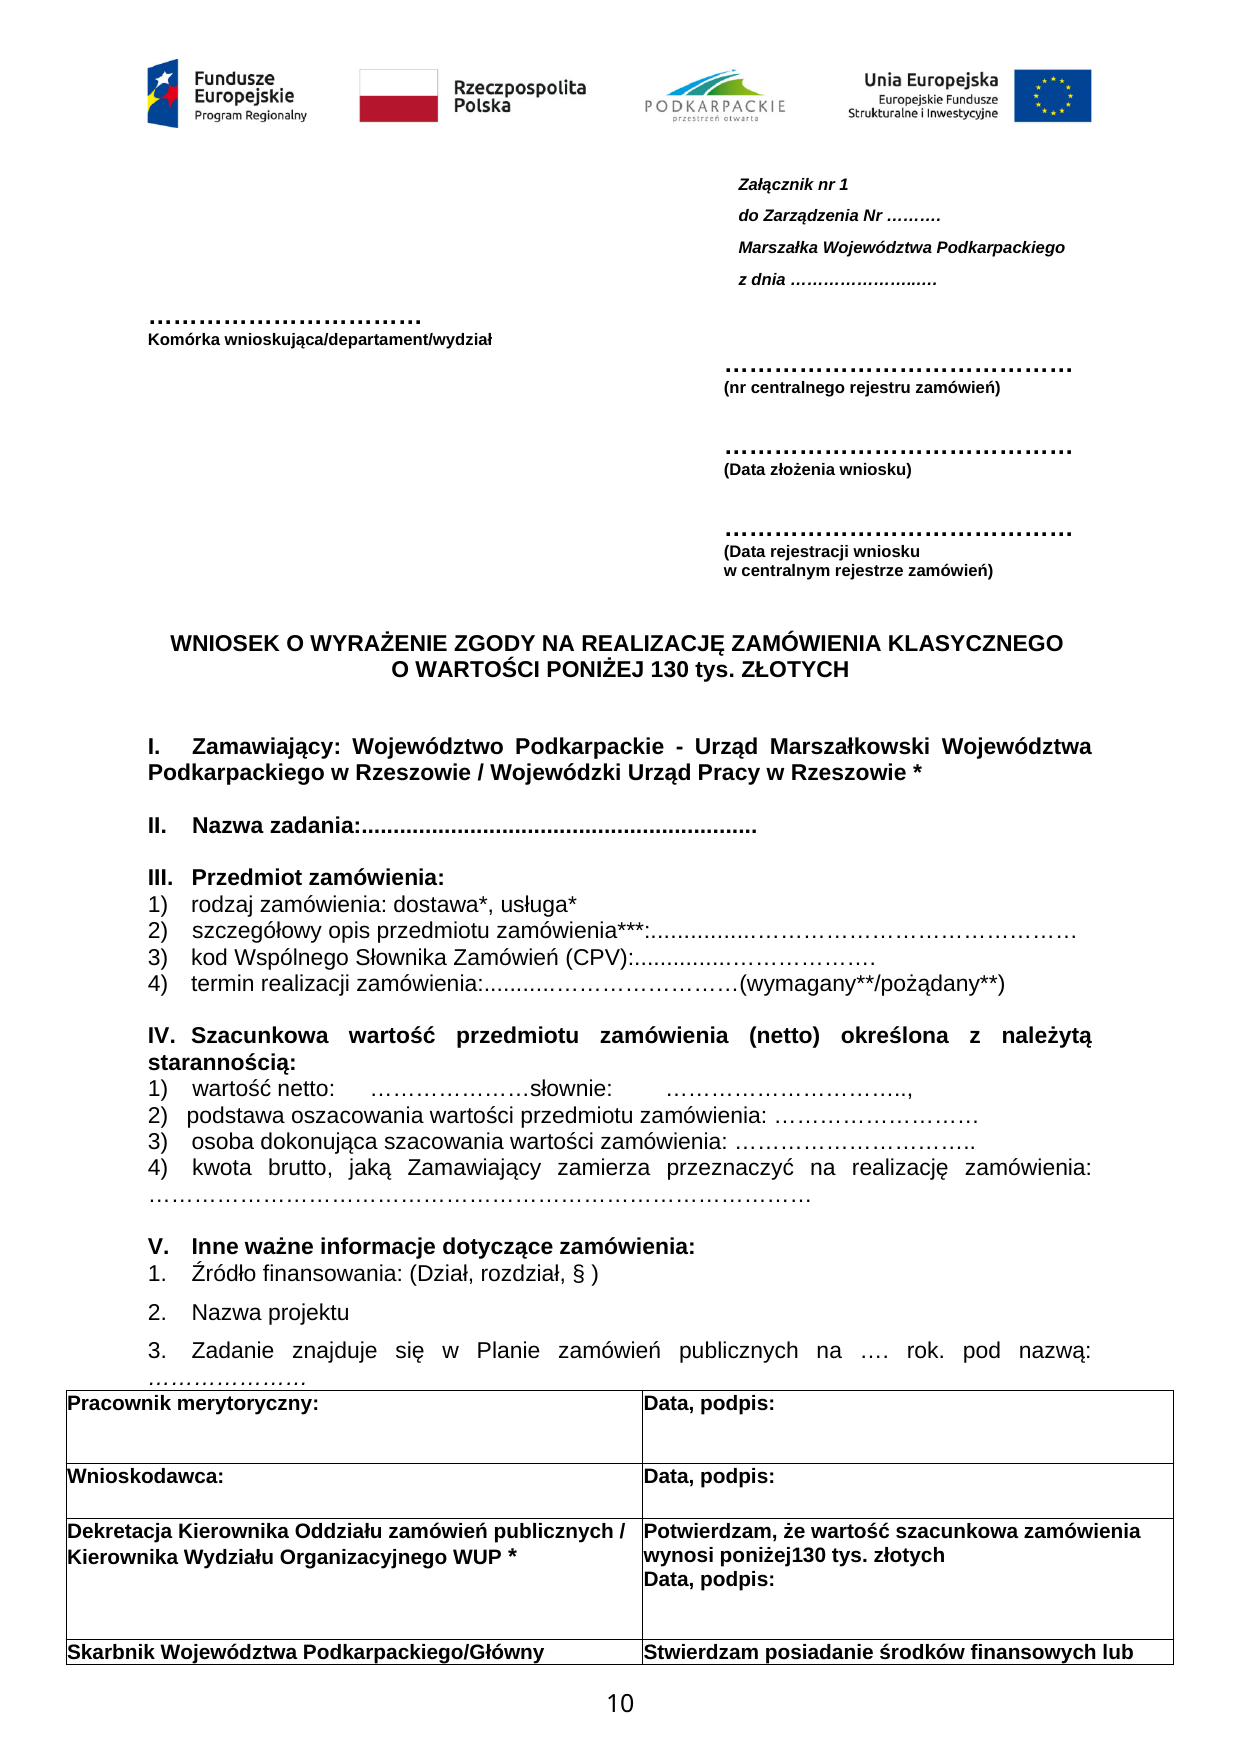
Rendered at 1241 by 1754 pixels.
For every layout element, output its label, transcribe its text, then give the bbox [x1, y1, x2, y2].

list Szacunkowa wartość przedmiotu zamówienia (netto) określona z należytą starannością: [148, 1022, 1092, 1075]
text do Zarządzenia Nr ………. [738, 206, 1092, 225]
list osoba dokonująca szacowania wartości zamówienia: ………………………….. [148, 1128, 1092, 1154]
table_cell Dekretacja Kierownika Oddziału zamówień publicznych / Kierownika Wydziału Organizacyjnego WUP * [67, 1519, 642, 1639]
list wartość netto: …………………słownie: ………………………….., [148, 1075, 1092, 1102]
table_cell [67, 1640, 642, 1664]
list Nazwa projektu [148, 1298, 1092, 1325]
list podstawa oszacowania wartości przedmiotu zamówienia: ……………………… [148, 1102, 1092, 1128]
text Marszałka Województwa Podkarpackiego [738, 238, 1092, 257]
list szczegółowy opis przedmiotu zamówienia***: …………………………………… [148, 917, 1092, 943]
table_header Data, podpis: [643, 1391, 1173, 1463]
text z dnia …………………..…. [738, 269, 1092, 288]
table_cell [643, 1640, 1173, 1664]
table_cell Data, podpis: [643, 1464, 1173, 1518]
text Komórka wnioskująca/departament/wydział [148, 330, 1092, 349]
list Zamawiający: Województwo Podkarpackie - Urząd Marszałkowski Województwa Podkarpackiego w Rzeszowie / Wojewódzki Urząd Pracy w Rzeszowie * [148, 733, 1092, 785]
list Zadanie znajduje się w Planie zamówień publicznych na …. rok. pod nazwą: ………………… [148, 1337, 1092, 1390]
table_cell Wnioskodawca: [67, 1464, 642, 1518]
table_cell Potwierdzam, że wartość szacunkowa zamówienia wynosi poniżej130 tys. złotych Data, podpis: [643, 1519, 1173, 1639]
list kod Wspólnego Słownika Zamówień (CPV): ………………. [148, 943, 1092, 970]
text (nr centralnego rejestru zamówień) [724, 378, 1092, 397]
text (Data rejestracji wniosku [724, 542, 1092, 561]
list termin realizacji zamówienia: ……………………(wymagany**/pożądany**) [148, 970, 1092, 996]
text …………………………………… [724, 349, 1092, 378]
text (Data złożenia wniosku) [724, 459, 1092, 479]
text w centralnym rejestrze zamówień) [724, 561, 1092, 580]
list kwota brutto, jaką Zamawiający zamierza przeznaczyć na realizację zamówienia: …………………………………………………………………………… [148, 1154, 1092, 1207]
text …………………………………… [724, 431, 1092, 459]
list Nazwa zadania: [148, 812, 1092, 838]
list Źródło finansowania: (Dział, rozdział, § ) [148, 1260, 1092, 1286]
list Przedmiot zamówienia: [148, 864, 1092, 891]
list rodzaj zamówienia: dostawa*, usługa* [148, 891, 1092, 917]
table_header Pracownik merytoryczny: [67, 1391, 642, 1463]
picture [147, 59, 1092, 128]
text …………………………………… [724, 513, 1092, 542]
text WNIOSEK O WYRAŻENIE ZGODY NA REALIZACJĘ ZAMÓWIENIA KLASYCZNEGO O WARTOŚCI PONIŻEJ 130 tys. ZŁOTYCH [148, 630, 1092, 683]
subtitle Załącznik nr 1 [738, 174, 1092, 193]
text …………………………… [148, 301, 1092, 330]
list Inne ważne informacje dotyczące zamówienia: [148, 1233, 1092, 1260]
